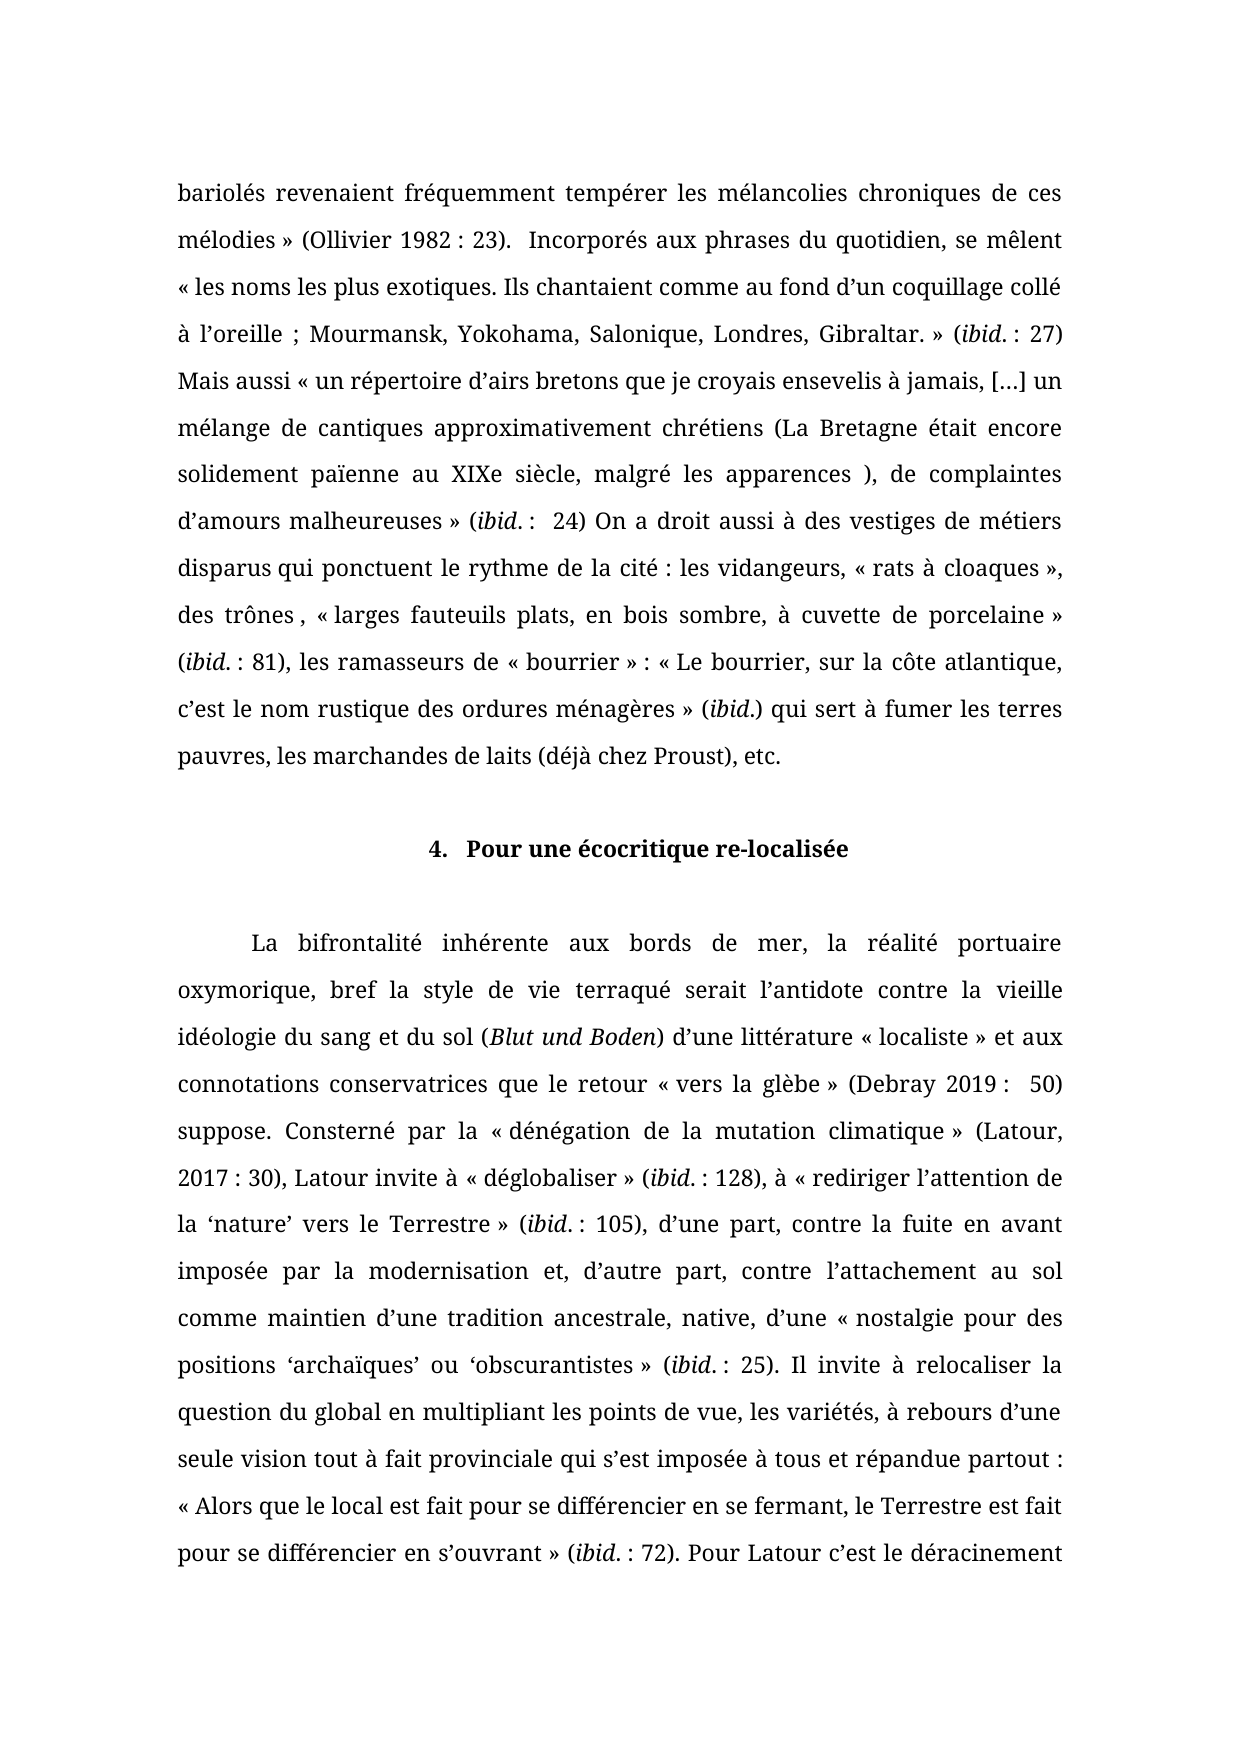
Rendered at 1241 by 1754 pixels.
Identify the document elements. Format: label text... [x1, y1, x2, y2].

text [177, 177, 1063, 771]
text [177, 927, 1063, 1568]
list Pour une écocritique re-localisée [215, 833, 1063, 865]
